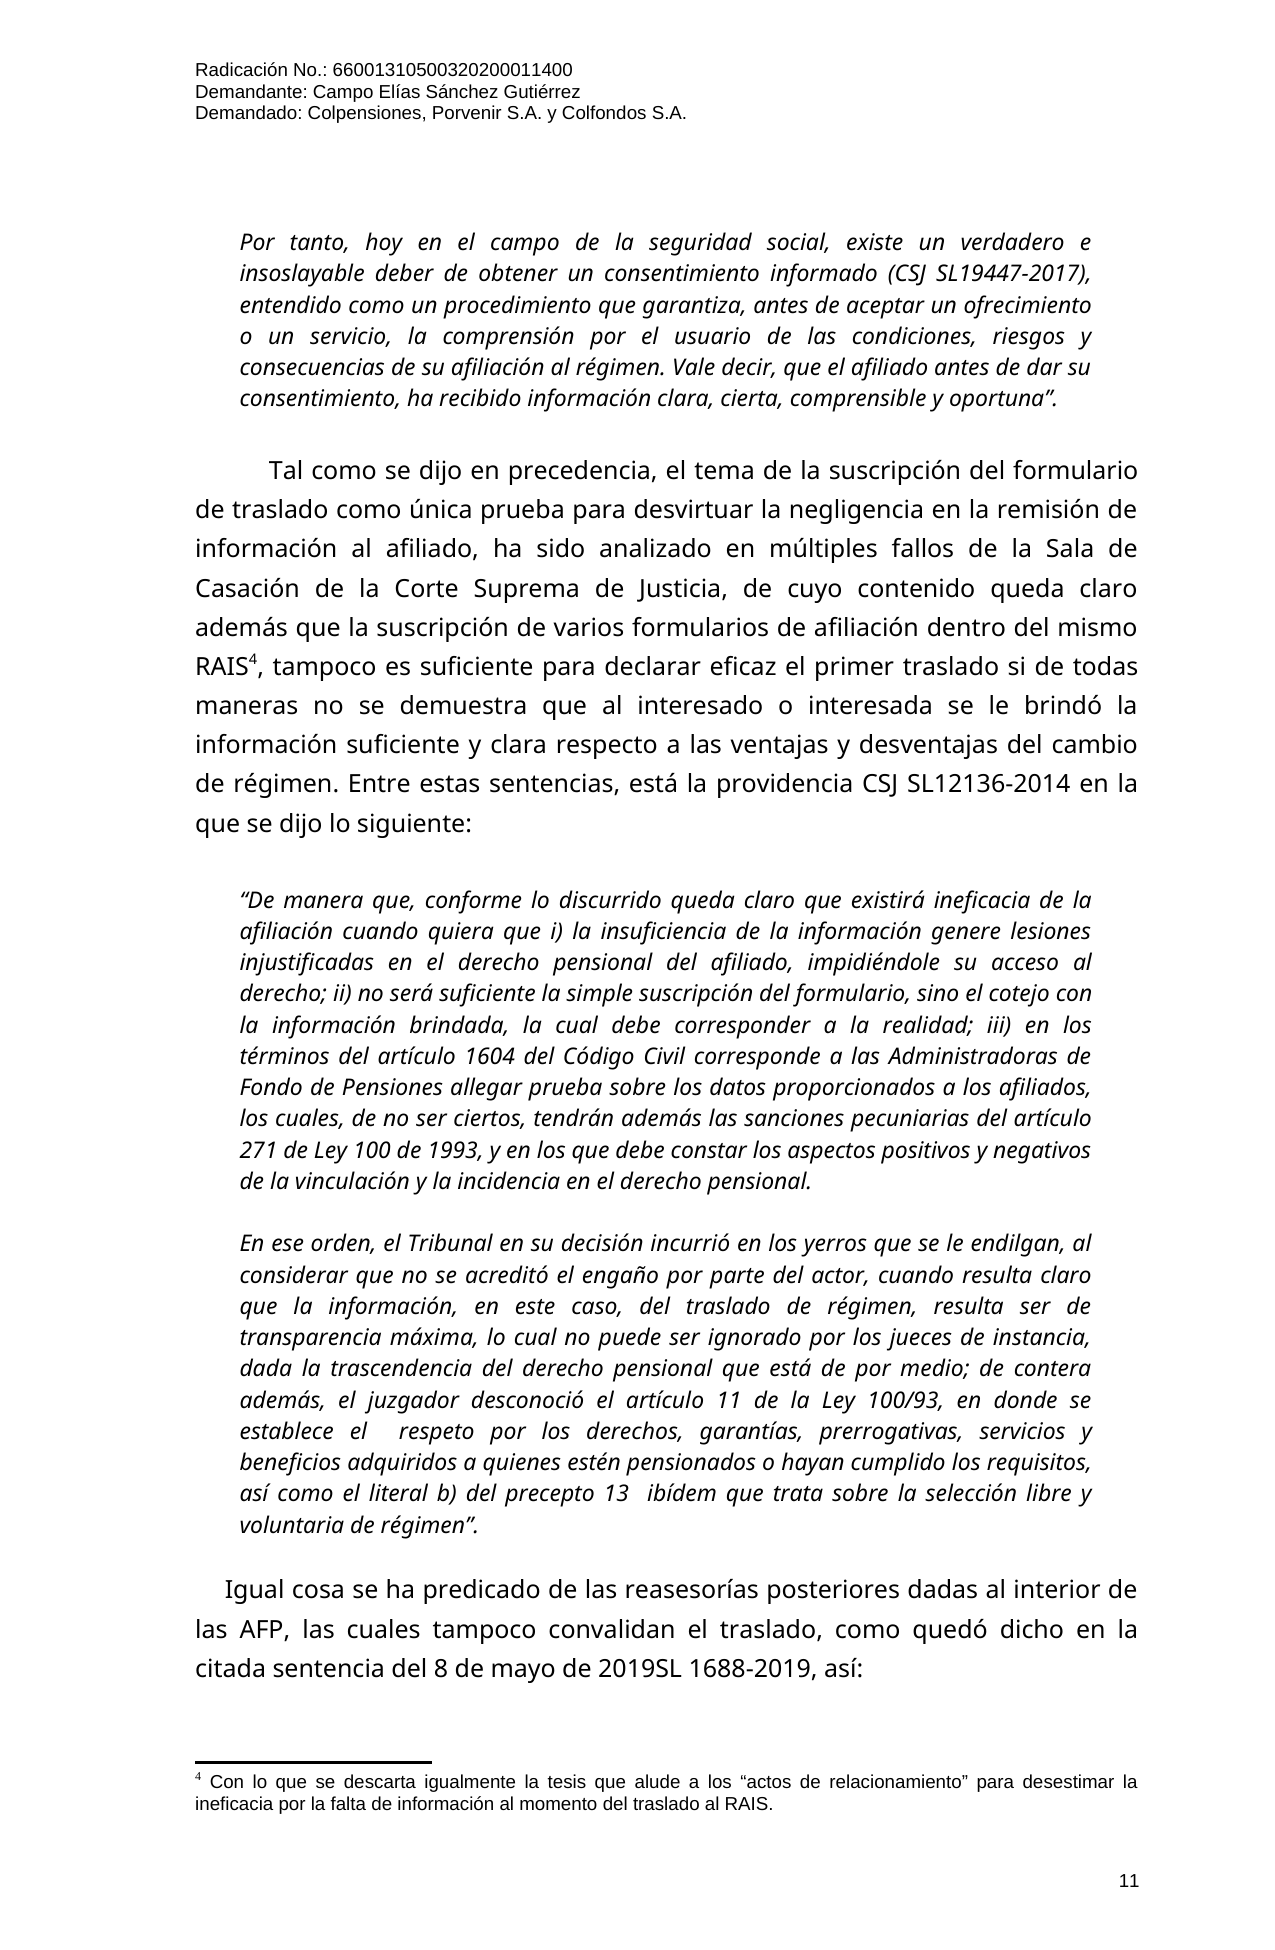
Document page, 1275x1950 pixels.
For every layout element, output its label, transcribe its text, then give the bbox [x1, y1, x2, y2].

text Tal como se dijo en precedencia, el tema de la suscripción del formulario de traslado como única prueba para desvirtuar la negligencia en la remisión de información al afiliado, ha sido analizado en múltiples fallos de la Sala de Casación de la Corte Suprema de Justicia, de cuyo contenido queda claro además que la suscripción de varios formularios de afiliación dentro del mismo RAIS, tampoco es suficiente para declarar eficaz el primer traslado si de todas maneras no se demuestra que al interesado o interesada se le brindó la información suficiente y clara respecto a las ventajas y desventajas del cambio de régimen. Entre estas sentencias, está la providencia CSJ SL12136-2014 en la que se dijo lo siguiente: [195, 453, 1139, 839]
text Por tanto, hoy en el campo de la seguridad social, existe un verdadero e insoslayable deber de obtener un consentimiento informado (CSJ SL19447-2017), entendido como un procedimiento que garantiza, antes de aceptar un ofrecimiento o un servicio, la comprensión por el usuario de las condiciones, riesgos y consecuencias de su afiliación al régimen. Vale decir, que el afiliado antes de dar su consentimiento, ha recibido información clara, cierta, comprensible y oportuna”. [239, 226, 1095, 414]
text Igual cosa se ha predicado de las reasesorías posteriores dadas al interior de las AFP, las cuales tampoco convalidan el traslado, como quedó dicho en la citada sentencia del 8 de mayo de 2019SL 1688-2019, así: [195, 1572, 1139, 1684]
text En ese orden, el Tribunal en su decisión incurrió en los yerros que se le endilgan, al considerar que no se acreditó el engaño por parte del actor, cuando resulta claro que la información, en este caso, del traslado de régimen, resulta ser de transparencia máxima, lo cual no puede ser ignorado por los jueces de instancia, dada la trascendencia del derecho pensional que está de por medio; de contera además, el juzgador desconoció el artículo 11 de la Ley 100/93, en donde se establece el respeto por los derechos, garantías, prerrogativas, servicios y beneficios adquiridos a quienes estén pensionados o hayan cumplido los requisitos, así como el literal b) del precepto 13 ibídem que trata sobre la selección libre y voluntaria de régimen”. [239, 1227, 1095, 1540]
text “De manera que, conforme lo discurrido queda claro que existirá ineficacia de la afiliación cuando quiera que i) la insuficiencia de la información genere lesiones injustificadas en el derecho pensional del afiliado, impidiéndole su acceso al derecho; ii) no será suficiente la simple suscripción del formulario, sino el cotejo con la información brindada, la cual debe corresponder a la realidad; iii) en los términos del artículo 1604 del Código Civil corresponde a las Administradoras de Fondo de Pensiones allegar prueba sobre los datos proporcionados a los afiliados, los cuales, de no ser ciertos, tendrán además las sanciones pecuniarias del artículo 271 de Ley 100 de 1993, y en los que debe constar los aspectos positivos y negativos de la vinculación y la incidencia en el derecho pensional. [239, 884, 1095, 1196]
